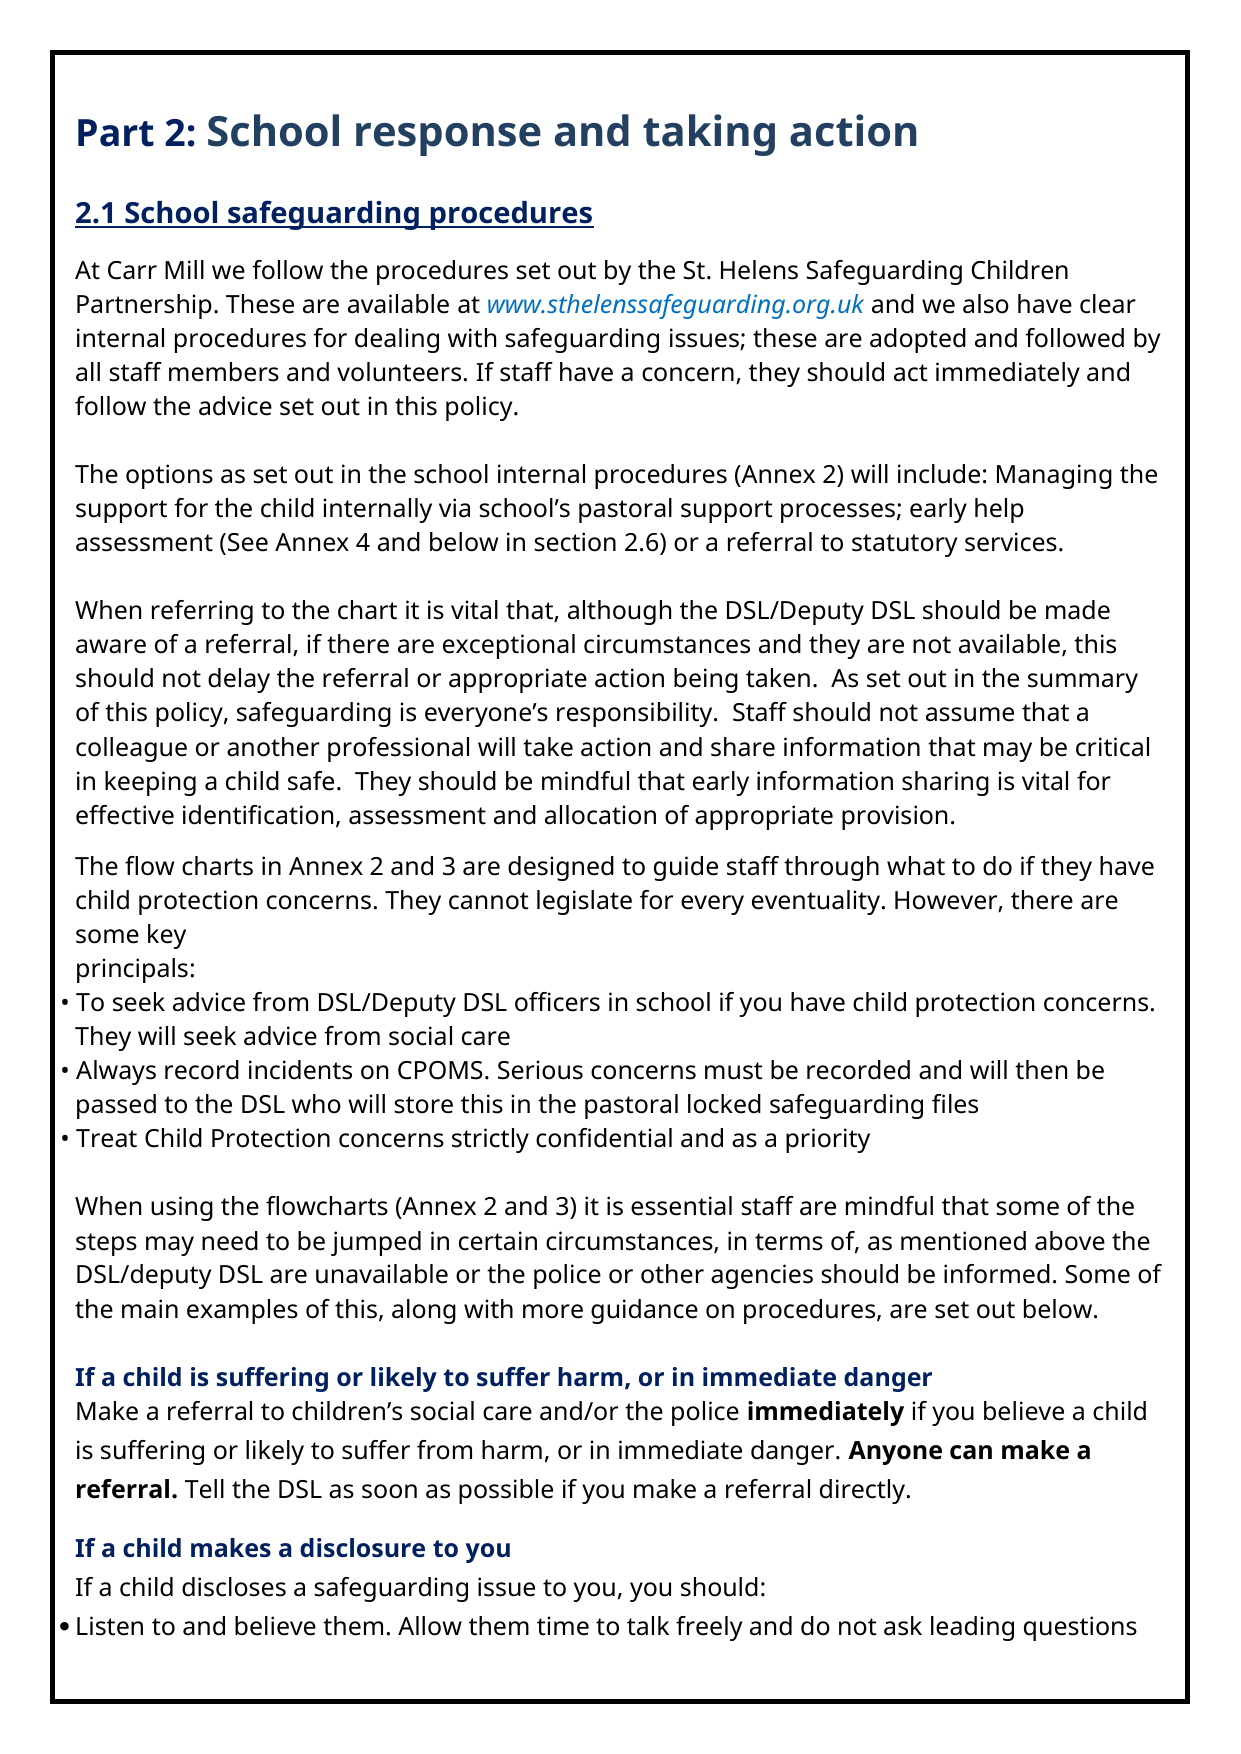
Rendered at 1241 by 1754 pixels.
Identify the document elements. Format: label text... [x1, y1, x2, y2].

text • To seek advice from DSL/Deputy DSL officers in school if you have child protection concerns. They will seek advice from social care [60, 985, 1165, 1053]
text principals: [75, 951, 1165, 985]
text The options as set out in the school internal procedures (Annex 2) will include: Managing the support for the child internally via school’s pastoral support processes; early help assessment (See Annex 4 and below in section 2.6) or a referral to statutory services. [75, 457, 1165, 559]
text If a child is suffering or likely to suffer harm, or in immediate danger [75, 1359, 1165, 1393]
text When referring to the chart it is vital that, although the DSL/Deputy DSL should be made aware of a referral, if there are exceptional circumstances and they are not available, this should not delay the referral or appropriate action being taken. As set out in the summary of this policy, safeguarding is everyone’s responsibility. Staff should not assume that a colleague or another professional will take action and share information that may be critical in keeping a child safe. They should be mindful that early information sharing is vital for effective identification, assessment and allocation of appropriate provision. [75, 593, 1165, 831]
text Part 2: School response and taking action [75, 102, 1165, 159]
text 2.1 School safeguarding procedures [75, 193, 1165, 232]
text When using the flowcharts (Annex 2 and 3) it is essential staff are mindful that some of the steps may need to be jumped in certain circumstances, in terms of, as mentioned above the DSL/deputy DSL are unavailable or the police or other agencies should be informed. Some of the main examples of this, along with more guidance on procedures, are set out below. [75, 1189, 1165, 1325]
list Listen to and believe them. Allow them time to talk freely and do not ask leading questions [60, 1609, 1165, 1643]
text • Treat Child Protection concerns strictly confidential and as a priority [60, 1121, 1165, 1155]
text The flow charts in Annex 2 and 3 are designed to guide staff through what to do if they have child protection concerns. They cannot legislate for every eventuality. However, there are some key [75, 848, 1165, 951]
text If a child discloses a safeguarding issue to you, you should: [75, 1570, 1165, 1604]
text Make a referral to children’s social care and/or the police immediately if you believe a child is suffering or likely to suffer from harm, or in immediate danger. Anyone can make a referral. Tell the DSL as soon as possible if you make a referral directly. [75, 1393, 1165, 1506]
text If a child makes a disclosure to you [75, 1531, 1165, 1564]
text At Carr Mill we follow the procedures set out by the St. Helens Safeguarding Children Partnership. These are available at www.sthelenssafeguarding.org.uk and we also have clear internal procedures for dealing with safeguarding issues; these are adopted and followed by all staff members and volunteers. If staff have a concern, they should act immediately and follow the advice set out in this policy. [75, 252, 1165, 423]
text • Always record incidents on CPOMS. Serious concerns must be recorded and will then be passed to the DSL who will store this in the pastoral locked safeguarding files [60, 1053, 1165, 1121]
